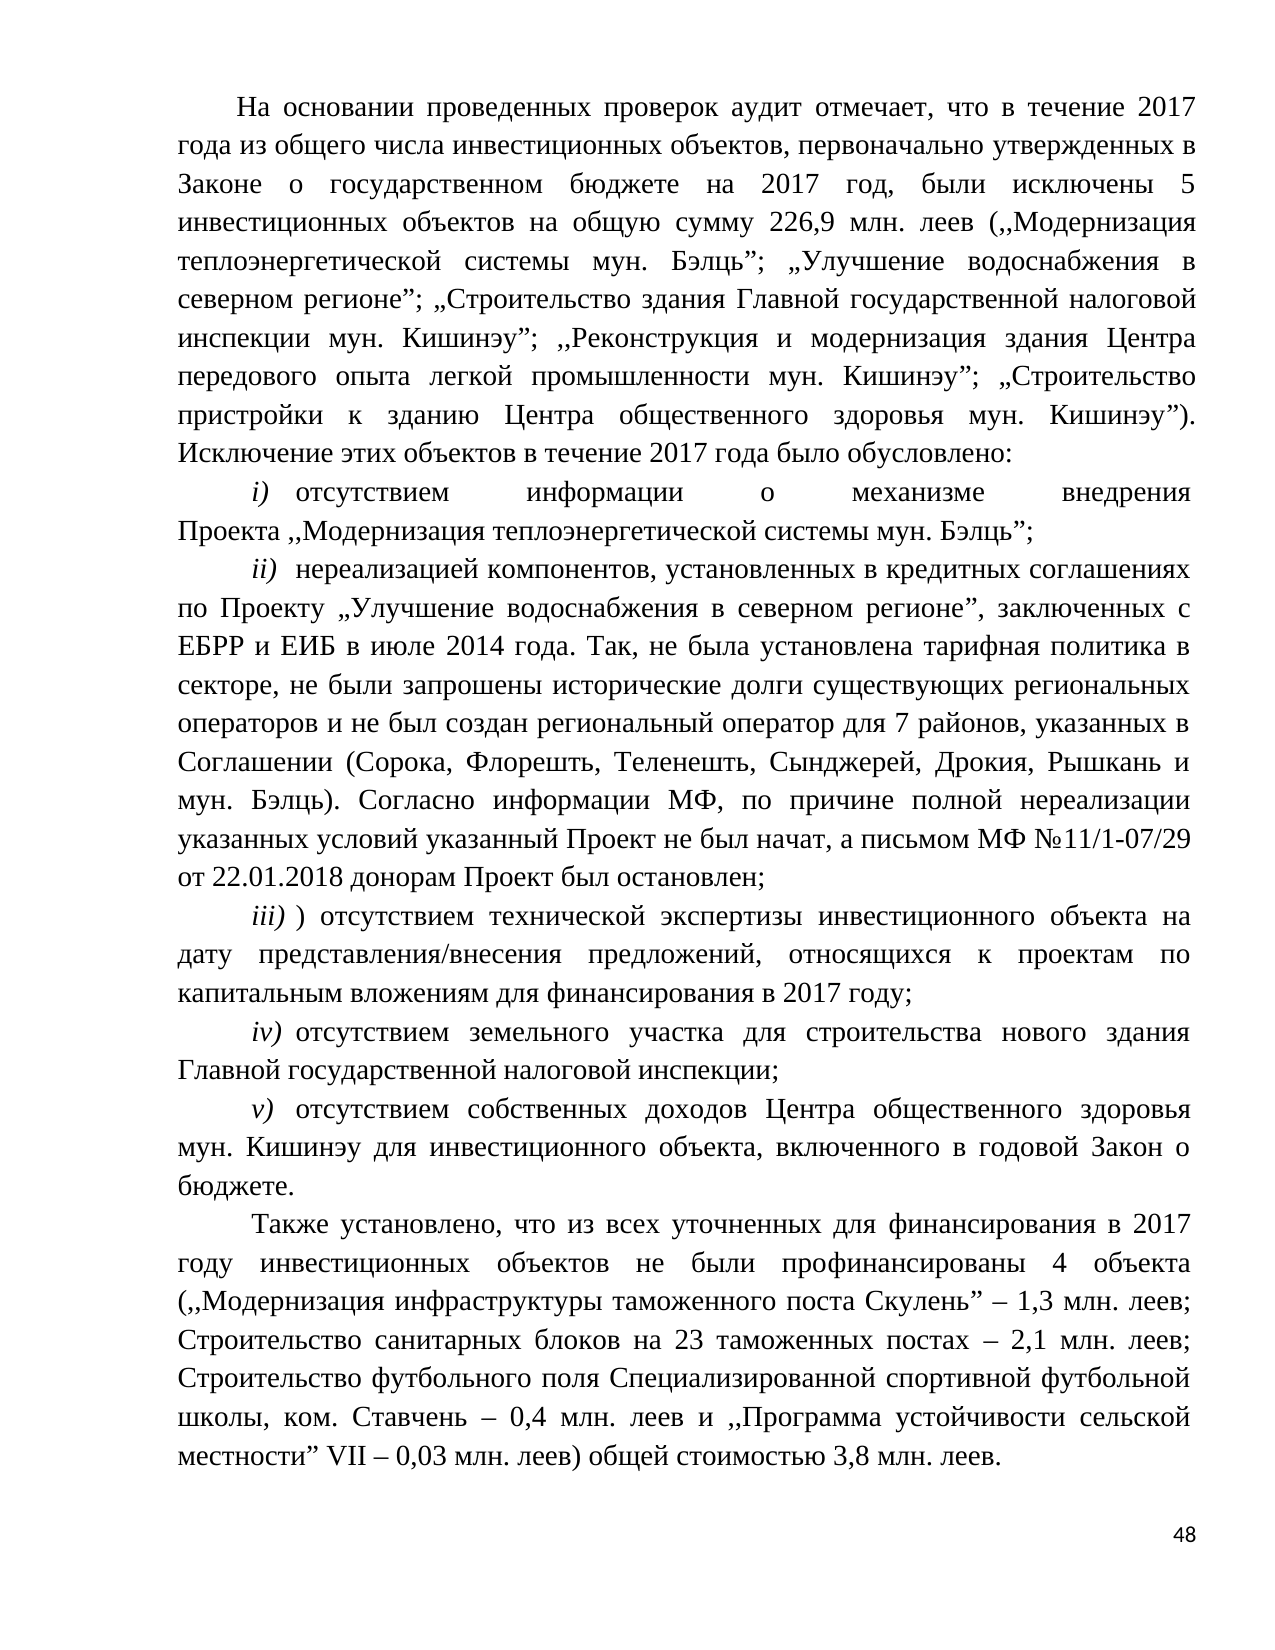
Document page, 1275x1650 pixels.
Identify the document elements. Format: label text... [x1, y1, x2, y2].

list отсутствием земельного участка для строительства нового здания Главной государственной налоговой инспекции; [177, 1014, 1191, 1086]
text Также установлено, что из всех уточненных для финансирования в 2017 году инвестиционных объектов не были профинансированы 4 объекта (,,Модернизация инфраструктуры таможенного поста Скулень” – 1,3 млн. леев; Строительство санитарных блоков на 23 таможенных постах – 2,1 млн. леев; Строительство футбольного поля Специализированной спортивной футбольной школы, ком. Ставчень – 0,4 млн. леев и ,,Программа устойчивости сельской местности” VII – 0,03 млн. леев) общей стоимостью 3,8 млн. леев. [177, 1206, 1191, 1471]
list отсутствием информации о механизме внедрения Проекта ,,Модернизация теплоэнергетической системы мун. Бэлць”; [177, 474, 1191, 546]
list ) отсутствием технической экспертизы инвестиционного объекта на дату представления/внесения предложений, относящихся к проектам по капитальным вложениям для финансирования в 2017 году; [177, 898, 1191, 1009]
list отсутствием собственных доходов Центра общественного здоровья мун. Кишинэу для инвестиционного объекта, включенного в годовой Закон о бюджете. [177, 1091, 1191, 1201]
text На основании проведенных проверок аудит отмечает, что в течение 2017 года из общего числа инвестиционных объектов, первоначально утвержденных в Законе о государственном бюджете на 2017 год, были исключены 5 инвестиционных объектов на общую сумму 226,9 млн. леев (,,Модернизация теплоэнергетической системы мун. Бэлць”; „Улучшение водоснабжения в северном регионе”; „Строительство здания Главной государственной налоговой инспекции мун. Кишинэу”; ,,Реконструкция и модернизация здания Центра передового опыта легкой промышленности мун. Кишинэу”; „Строительство пристройки к зданию Центра общественного здоровья мун. Кишинэу”). Исключение этих объектов в течение 2017 года было обусловлено: [177, 89, 1196, 469]
list нереализацией компонентов, установленных в кредитных соглашениях по Проекту „Улучшение водоснабжения в северном регионе”, заключенных с ЕБРР и ЕИБ в июле 2014 года. Так, не была установлена тарифная политика в секторе, не были запрошены исторические долги существующих региональных операторов и не был создан региональный оператор для 7 районов, указанных в Соглашении (Сорока, Флорешть, Теленешть, Сынджерей, Дрокия, Рышкань и мун. Бэлць). Согласно информации МФ, по причине полной нереализации указанных условий указанный Проект не был начат, а письмом МФ №11/1-07/29 от 22.01.2018 донорам Проект был остановлен; [177, 551, 1191, 893]
